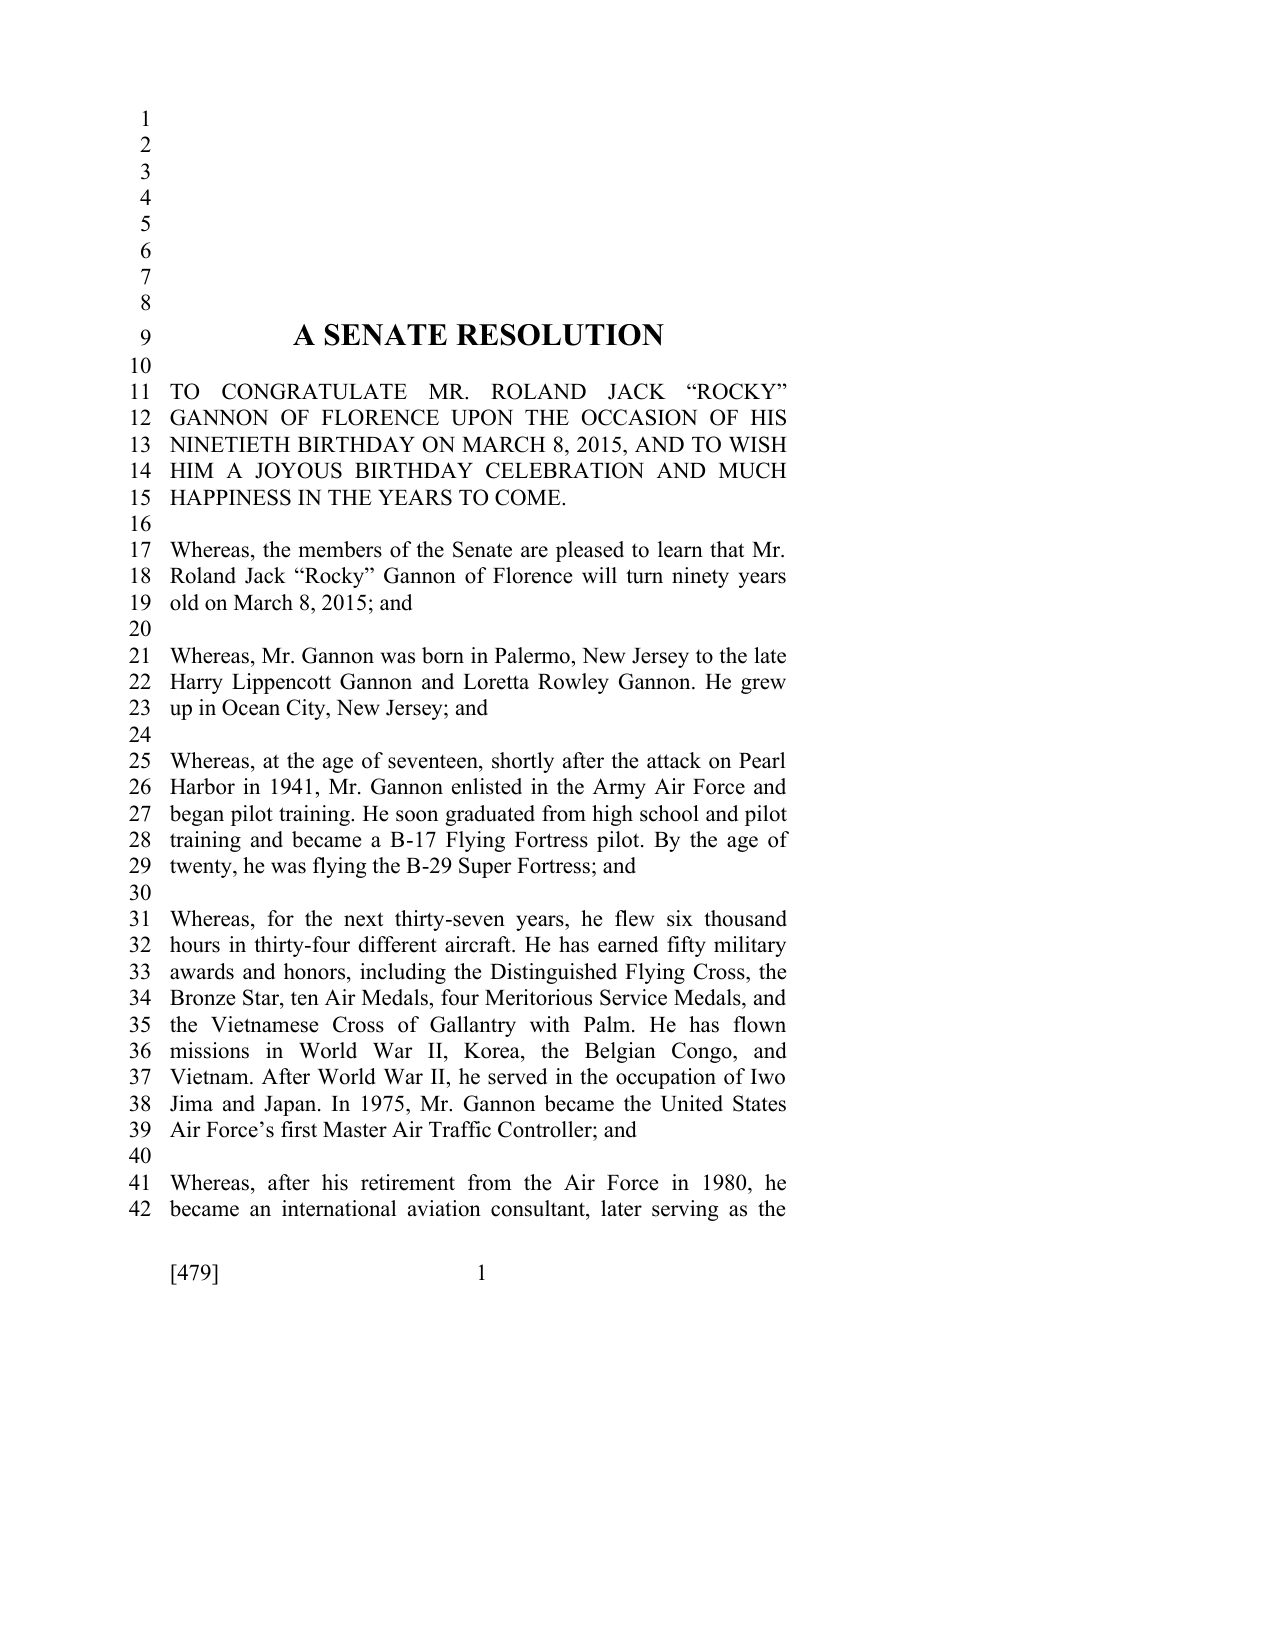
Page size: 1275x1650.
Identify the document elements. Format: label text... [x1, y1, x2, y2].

text A SENATE RESOLUTION [169, 316, 787, 352]
text TO CONGRATULATE MR. ROLAND JACK “ROCKY” GANNON OF FLORENCE UPON THE OCCASION OF HIS NINETIETH BIRTHDAY ON MARCH 8, 2015, AND TO WISH HIM A JOYOUS BIRTHDAY CELEBRATION AND MUCH HAPPINESS IN THE YEARS TO COME. [169, 378, 787, 510]
text Whereas, for the next thirty-seven years, he flew six thousand hours in thirty-four different aircraft. He has earned fifty military awards and honors, including the Distinguished Flying Cross, the Bronze Star, ten Air Medals, four Meritorious Service Medals, and the Vietnamese Cross of Gallantry with Palm. He has flown missions in World War II, Korea, the Belgian Congo, and Vietnam. After World War II, he served in the occupation of Iwo Jima and Japan. In 1975, Mr. Gannon became the United States Air Force’s first Master Air Traffic Controller; and [169, 905, 787, 1142]
text Whereas, at the age of seventeen, shortly after the attack on Pearl Harbor in 1941, Mr. Gannon enlisted in the Army Air Force and began pilot training. He soon graduated from high school and pilot training and became a B-17 Flying Fortress pilot. By the age of twenty, he was flying the B-29 Super Fortress; and [169, 747, 787, 879]
text Whereas, Mr. Gannon was born in Palermo, New Jersey to the late Harry Lippencott Gannon and Loretta Rowley Gannon. He grew up in Ocean City, New Jersey; and [169, 642, 787, 721]
text Whereas, the members of the Senate are pleased to learn that Mr. Roland Jack “Rocky” Gannon of Florence will turn ninety years old on March 8, 2015; and [169, 536, 787, 615]
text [169, 1169, 787, 1221]
